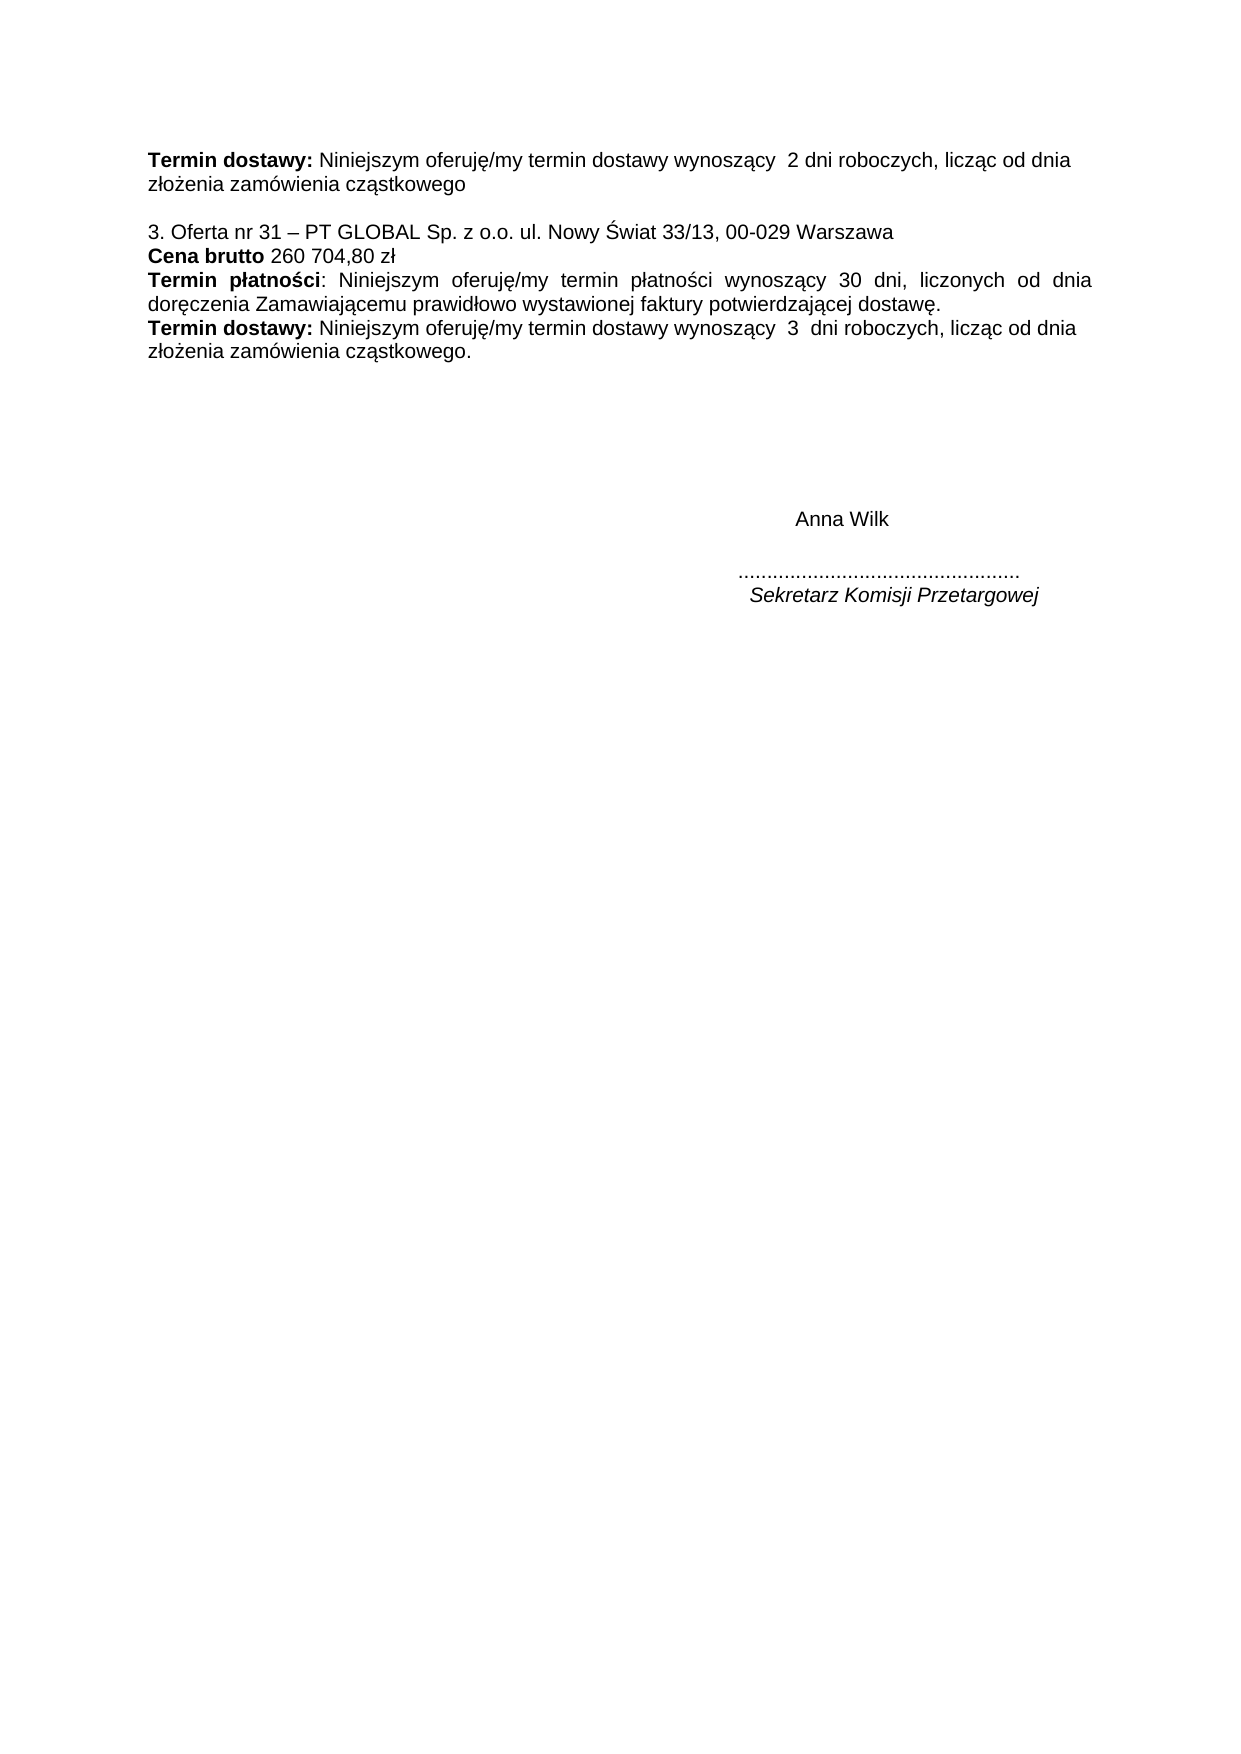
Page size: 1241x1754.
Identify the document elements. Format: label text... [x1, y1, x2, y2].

text Termin dostawy: Niniejszym oferuję/my termin dostawy wynoszący 3 dni roboczych, licząc od dnia złożenia zamówienia cząstkowego. [148, 315, 1093, 363]
text ................................................. [709, 531, 1093, 583]
text Cena brutto 260 704,80 zł [148, 243, 1093, 267]
text 3. Oferta nr 31 – PT GLOBAL Sp. z o.o. ul. Nowy Świat 33/13, 00-029 Warszawa [148, 219, 1093, 243]
text Termin płatności: Niniejszym oferuję/my termin płatności wynoszący 30 dni, liczonych od dnia doręczenia Zamawiającemu prawidłowo wystawionej faktury potwierdzającej dostawę. [148, 267, 1093, 315]
text Anna Wilk [709, 507, 1093, 531]
text Sekretarz Komisji Przetargowej [709, 583, 1093, 607]
text Termin dostawy: Niniejszym oferuję/my termin dostawy wynoszący 2 dni roboczych, licząc od dnia złożenia zamówienia cząstkowego [148, 148, 1093, 196]
